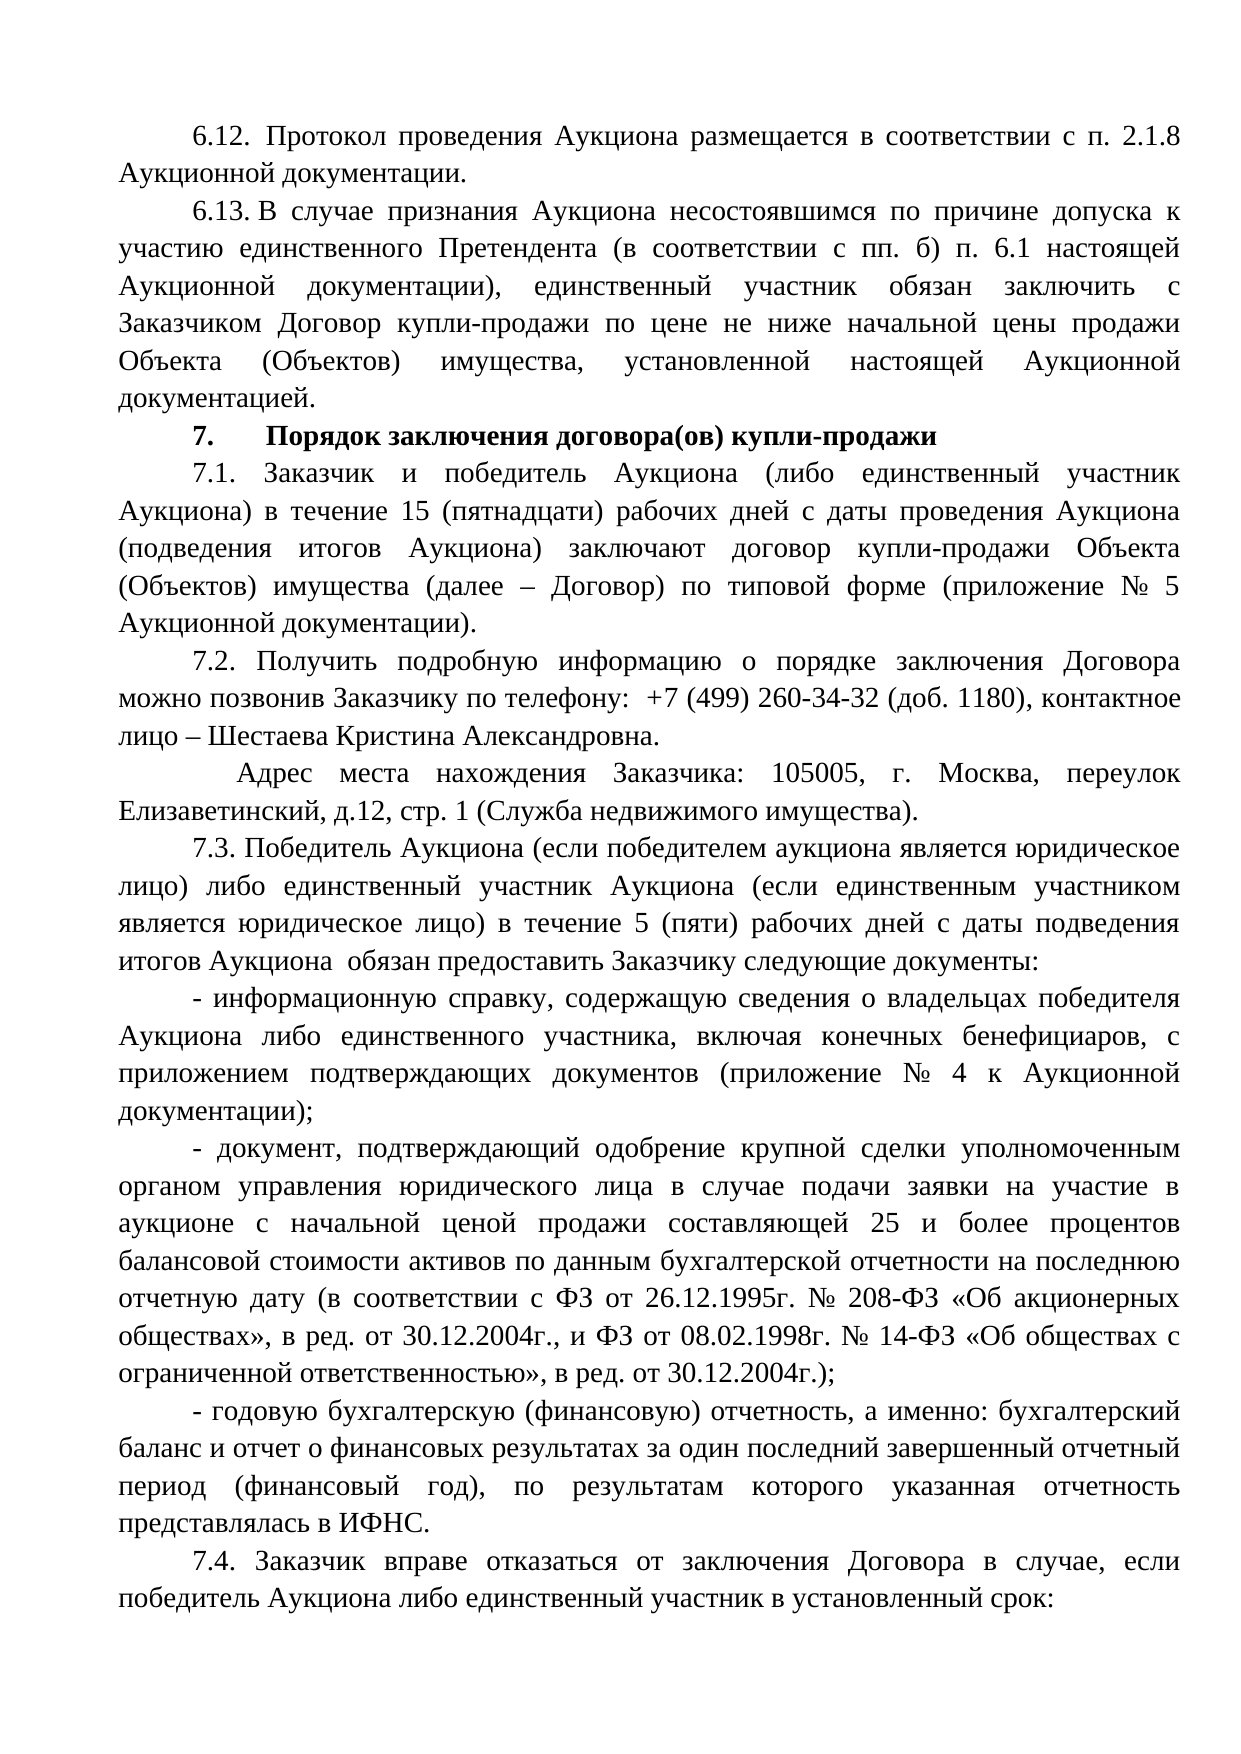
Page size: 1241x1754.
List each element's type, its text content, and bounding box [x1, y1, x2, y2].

list Заказчик вправе отказаться от заключения Договора в случае, если победитель Аукциона либо единственный участник в установленный срок: [118, 1540, 1181, 1615]
text 6.13. В случае признания Аукциона несостоявшимся по причине допуска к участию единственного Претендента (в соответствии с пп. б) п. 6.1 настоящей Аукционной документации), единственный участник обязан заключить с Заказчиком Договор купли-продажи по цене не ниже начальной цены продажи Объекта (Объектов) имущества, установленной настоящей Аукционной документацией. [118, 190, 1181, 415]
text - годовую бухгалтерскую (финансовую) отчетность, а именно: бухгалтерский баланс и отчет о финансовых результатах за один последний завершенный отчетный период (финансовый год), по результатам которого указанная отчетность представлялась в ИФНС. [118, 1390, 1181, 1540]
text 6.12. Протокол проведения Аукциона размещается в соответствии с п. 2.1.8 Аукционной документации. [118, 115, 1181, 190]
text Адрес места нахождения Заказчика: 105005, г. Москва, переулок Елизаветинский, д.12, стр. 1 (Служба недвижимого имущества). [118, 753, 1181, 828]
list Заказчик и победитель Аукциона (либо единственный участник Аукциона) в течение 15 (пятнадцати) рабочих дней с даты проведения Аукциона (подведения итогов Аукциона) заключают договор купли-продажи Объекта (Объектов) имущества (далее – Договор) по типовой форме (приложение № 5 Аукционной документации). [118, 453, 1181, 640]
list Получить подробную информацию о порядке заключения Договора можно позвонив Заказчику по телефону: +7 (499) 260-34-32 (доб. 1180), контактное лицо – Шестаева Кристина Александровна. [118, 640, 1181, 753]
list Победитель Аукциона (если победителем аукциона является юридическое лицо) либо единственный участник Аукциона (если единственным участником является юридическое лицо) в течение 5 (пяти) рабочих дней с даты подведения итогов Аукциона обязан предоставить Заказчику следующие документы: [118, 828, 1181, 978]
text - документ, подтверждающий одобрение крупной сделки уполномоченным органом управления юридического лица в случае подачи заявки на участие в аукционе с начальной ценой продажи составляющей 25 и более процентов балансовой стоимости активов по данным бухгалтерской отчетности на последнюю отчетную дату (в соответствии с ФЗ от 26.12.1995г. № 208-ФЗ «Об акционерных обществах», в ред. от 30.12.2004г., и ФЗ от 08.02.1998г. № 14-ФЗ «Об обществах с ограниченной ответственностью», в ред. от 30.12.2004г.); [118, 1128, 1181, 1390]
subtitle Порядок заключения договора(ов) купли-продажи [118, 415, 1181, 453]
text - информационную справку, содержащую сведения о владельцах победителя Аукциона либо единственного участника, включая конечных бенефициаров, с приложением подтверждающих документов (приложение № 4 к Аукционной документации); [118, 978, 1181, 1128]
